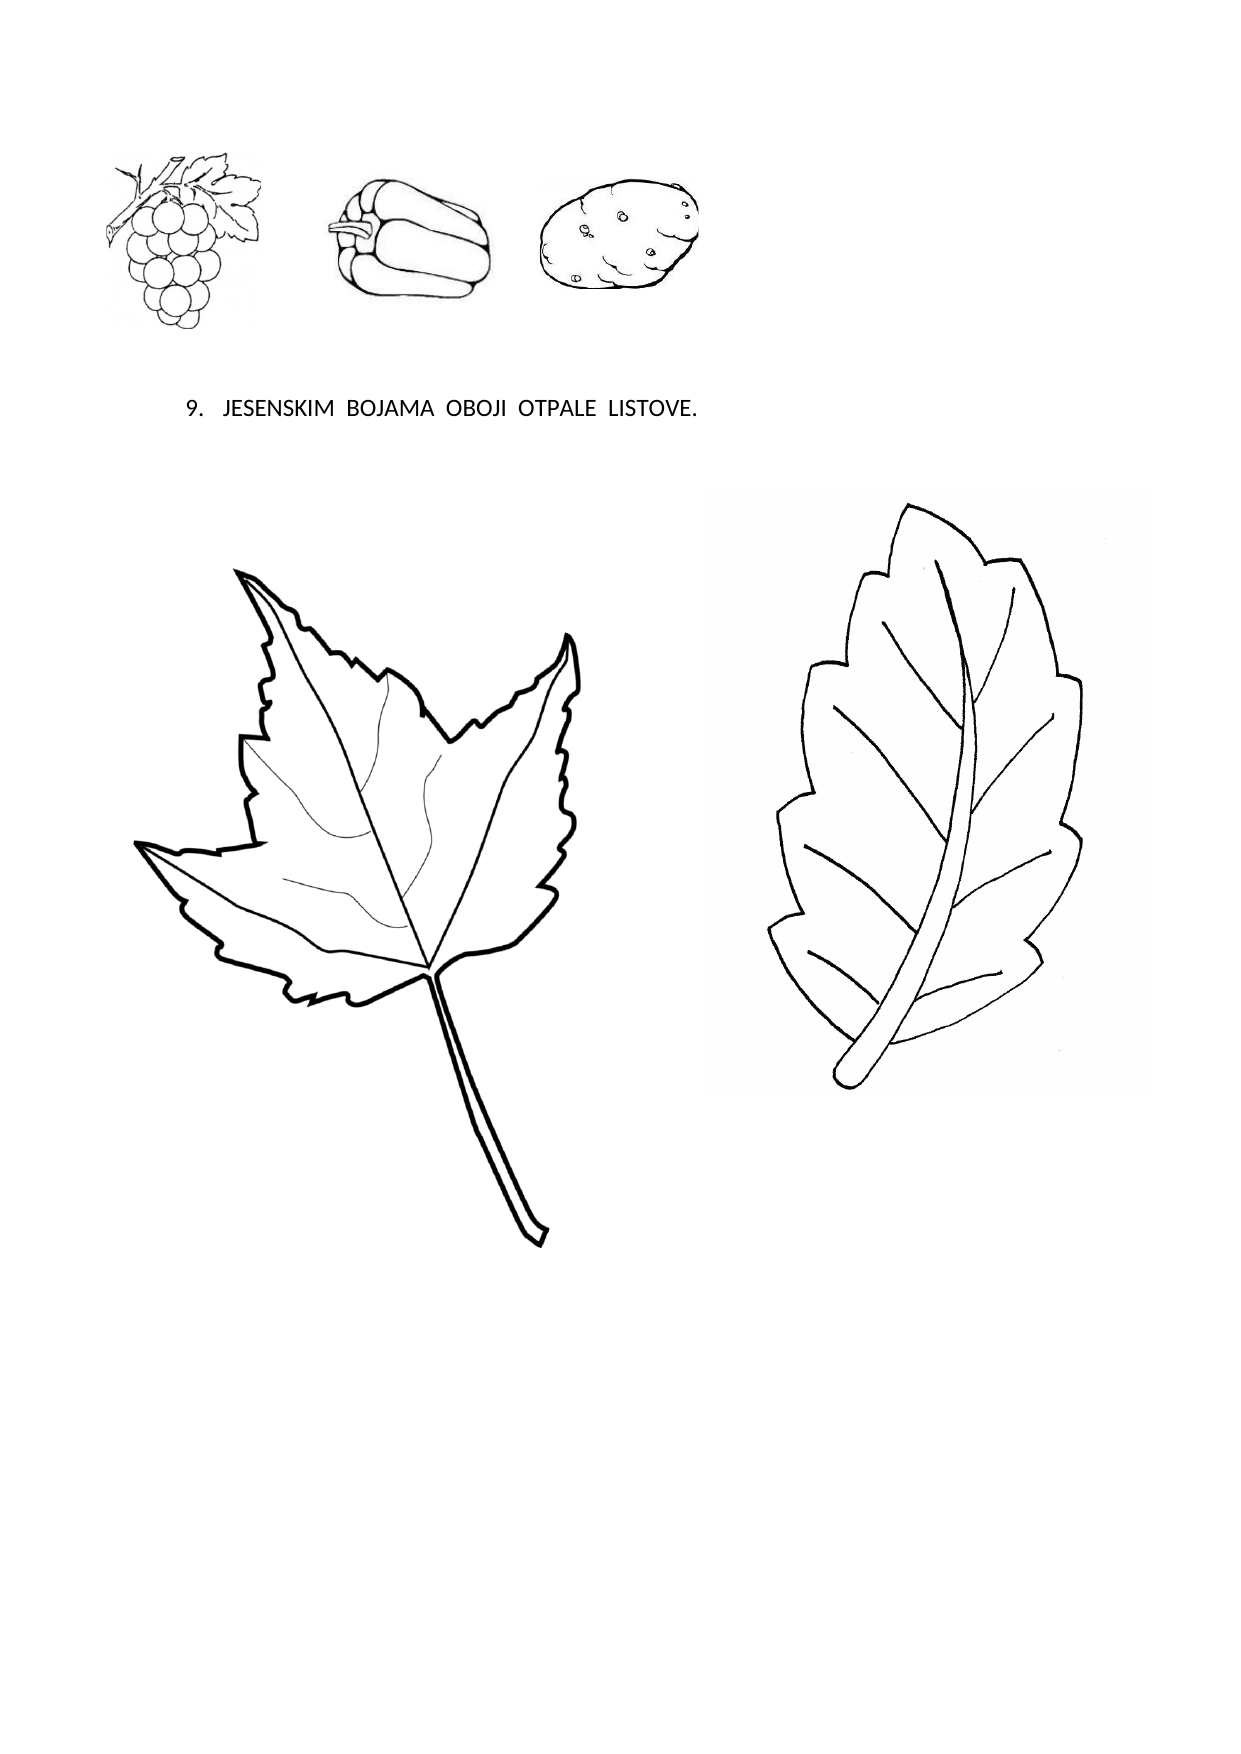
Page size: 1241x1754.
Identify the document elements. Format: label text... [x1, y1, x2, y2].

picture [538, 178, 699, 288]
picture [104, 151, 261, 327]
picture [52, 491, 1156, 1248]
list JESENSKIM BOJAMA OBOJI OTPALE LISTOVE. [185, 393, 1093, 423]
picture [318, 170, 497, 305]
